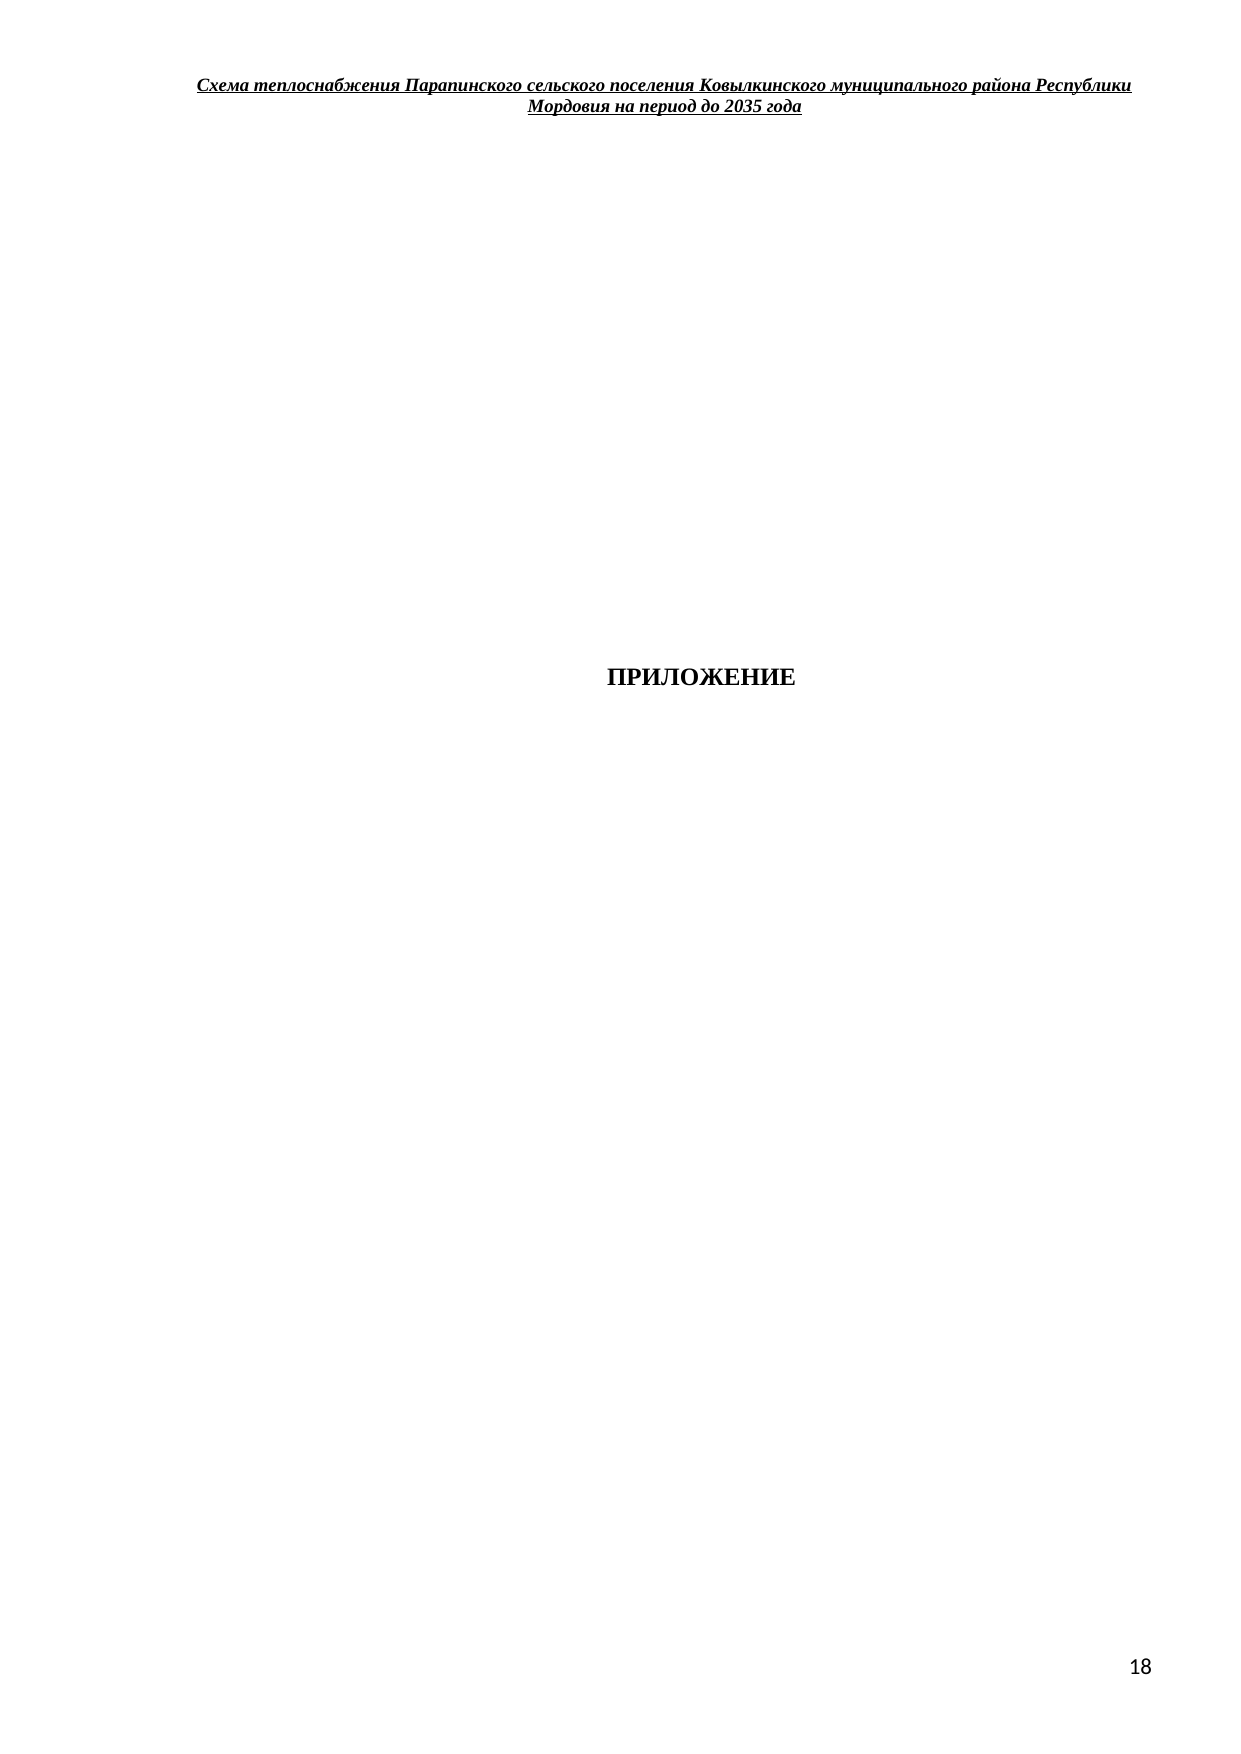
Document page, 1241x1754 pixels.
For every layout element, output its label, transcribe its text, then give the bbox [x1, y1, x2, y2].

text ПРИЛОЖЕНИЕ [177, 662, 1152, 691]
